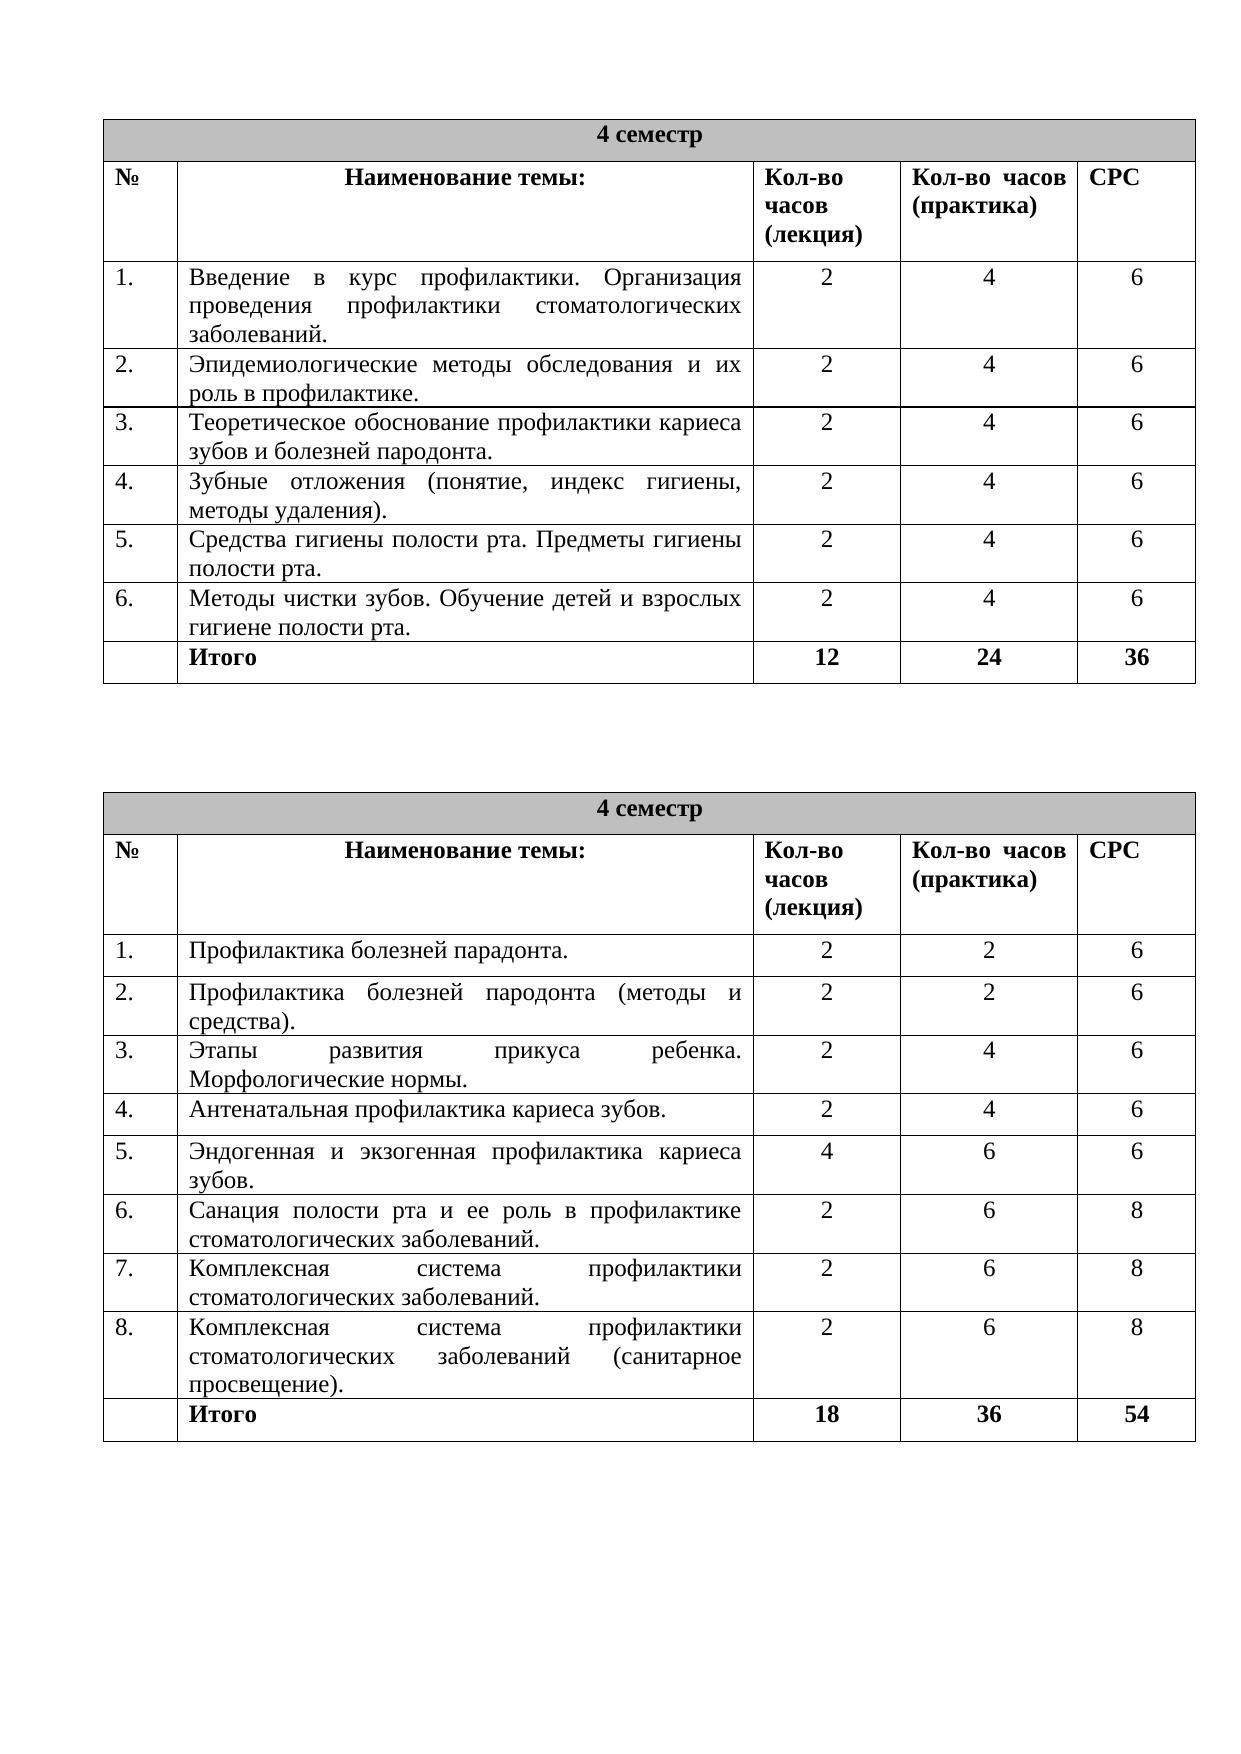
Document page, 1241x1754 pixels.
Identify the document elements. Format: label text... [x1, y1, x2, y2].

table_cell 6 [1078, 408, 1195, 465]
table_cell 2 [754, 349, 900, 406]
table_cell 2 [901, 935, 1077, 976]
table_cell 2 [901, 977, 1077, 1034]
table_cell Кол-во часов (лекция) [754, 835, 900, 934]
table_cell Наименование темы: [178, 835, 753, 934]
table_cell СРС [1078, 835, 1195, 934]
table_cell Эндогенная и экзогенная профилактика кариеса зубов. [178, 1136, 753, 1194]
table_cell 5. [104, 525, 177, 582]
table_cell 6 [1078, 466, 1195, 523]
table_cell Средства гигиены полости рта. Предметы гигиены полости рта. [178, 525, 753, 582]
table_cell 6 [901, 1254, 1077, 1311]
table_cell Профилактика болезней пародонта (методы и средства). [178, 977, 753, 1034]
table_cell Профилактика болезней парадонта. [178, 935, 753, 976]
table_cell 4 [901, 1094, 1077, 1135]
table_cell Комплексная система профилактики стоматологических заболеваний (санитарное просвещение). [178, 1312, 753, 1398]
table_cell 2 [754, 408, 900, 465]
table_cell 8. [104, 1312, 177, 1398]
table_cell Санация полости рта и ее роль в профилактике стоматологических заболеваний. [178, 1195, 753, 1252]
table_header 4 семестр [104, 120, 1195, 161]
table_cell 4 [901, 583, 1077, 641]
table_cell 4 [901, 349, 1077, 406]
table_cell 6 [1078, 1094, 1195, 1135]
table_cell 2 [754, 525, 900, 582]
table_cell Зубные отложения (понятие, индекс гигиены, методы удаления). [178, 466, 753, 523]
table_cell 2. [104, 977, 177, 1034]
table_cell 6. [104, 1195, 177, 1252]
table_header 4 семестр [104, 793, 1195, 834]
table_cell 6 [901, 1312, 1077, 1398]
table_cell 1. [104, 262, 177, 348]
table_cell 4 [901, 525, 1077, 582]
table_cell Методы чистки зубов. Обучение детей и взрослых гигиене полости рта. [178, 583, 753, 641]
table_cell Теоретическое обоснование профилактики кариеса зубов и болезней пародонта. [178, 408, 753, 465]
table_cell 6 [1078, 977, 1195, 1034]
table_cell 6 [1078, 1136, 1195, 1194]
table_cell 2 [754, 1195, 900, 1252]
table_cell 8 [1078, 1195, 1195, 1252]
table_cell 3. [104, 1036, 177, 1093]
table_cell 36 [1078, 642, 1195, 683]
table_cell 8 [1078, 1254, 1195, 1311]
table_cell Комплексная система профилактики стоматологических заболеваний. [178, 1254, 753, 1311]
table_cell 6 [1078, 262, 1195, 348]
table_cell Эпидемиологические методы обследования и их роль в профилактике. [178, 349, 753, 406]
table_cell 7. [104, 1254, 177, 1311]
table_cell 24 [901, 642, 1077, 683]
table_cell 6. [104, 583, 177, 641]
table_cell 4 [901, 408, 1077, 465]
table_cell № [104, 162, 177, 261]
table_cell Введение в курс профилактики. Организация проведения профилактики стоматологических заболеваний. [178, 262, 753, 348]
table_cell Антенатальная профилактика кариеса зубов. [178, 1094, 753, 1135]
table_cell 6 [1078, 1036, 1195, 1093]
table_cell 54 [1078, 1399, 1195, 1441]
table_cell 2 [754, 977, 900, 1034]
table_cell 2 [754, 583, 900, 641]
table_cell 6 [1078, 349, 1195, 406]
table_cell 5. [104, 1136, 177, 1194]
table_cell 4 [754, 1136, 900, 1194]
table_cell 2 [754, 1094, 900, 1135]
table_cell 12 [754, 642, 900, 683]
table_cell 2 [754, 262, 900, 348]
table_cell 2 [754, 1036, 900, 1093]
table_cell 6 [1078, 935, 1195, 976]
table_cell 2 [754, 1254, 900, 1311]
table_cell 6 [901, 1136, 1077, 1194]
table_cell Этапы развития прикуса ребенка. Морфологические нормы. [178, 1036, 753, 1093]
table_cell 18 [754, 1399, 900, 1441]
table_cell Наименование темы: [178, 162, 753, 261]
table_cell 4 [901, 466, 1077, 523]
table_cell 2 [754, 1312, 900, 1398]
table_cell № [104, 835, 177, 934]
table_cell 8 [1078, 1312, 1195, 1398]
table_cell 6 [1078, 583, 1195, 641]
table_cell 3. [104, 408, 177, 465]
table_cell [104, 642, 177, 683]
table_cell Итого [178, 1399, 753, 1441]
table_cell 4 [901, 1036, 1077, 1093]
table_cell 36 [901, 1399, 1077, 1441]
table_cell Кол-во часов (практика) [901, 835, 1077, 934]
table_cell СРС [1078, 162, 1195, 261]
table_cell Кол-во часов (лекция) [754, 162, 900, 261]
table_cell Итого [178, 642, 753, 683]
table_cell 6 [901, 1195, 1077, 1252]
table_cell 2 [754, 466, 900, 523]
table_cell 4 [901, 262, 1077, 348]
table_cell 1. [104, 935, 177, 976]
table_cell 2 [754, 935, 900, 976]
table_cell 6 [1078, 525, 1195, 582]
table_cell 2. [104, 349, 177, 406]
table_cell Кол-во часов (практика) [901, 162, 1077, 261]
table_cell 4. [104, 1094, 177, 1135]
table_cell 4. [104, 466, 177, 523]
table_cell [104, 1399, 177, 1441]
